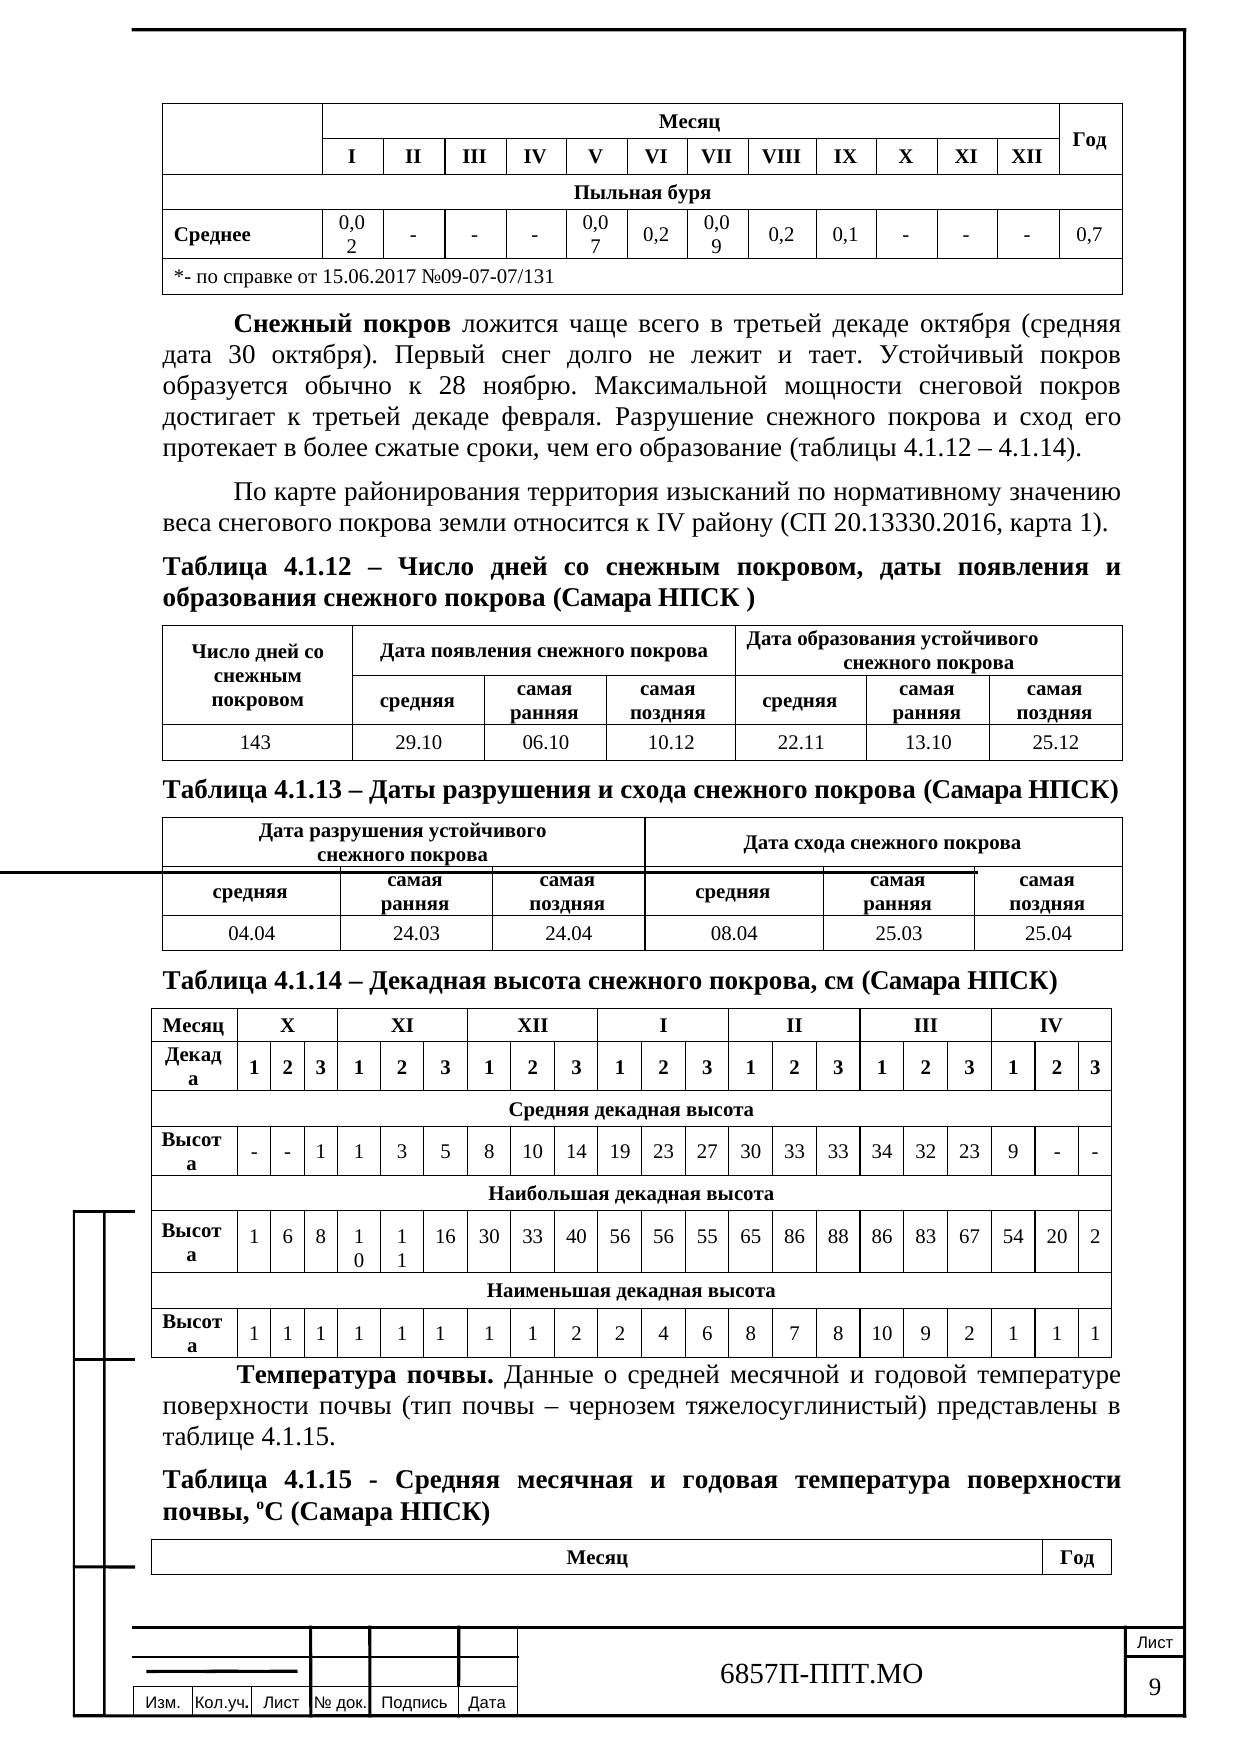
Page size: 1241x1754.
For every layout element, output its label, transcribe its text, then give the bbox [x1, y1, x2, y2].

table_cell Среднее [163, 210, 322, 258]
table_cell Средняя декадная высота [152, 1091, 1111, 1126]
table_cell 1 [338, 1042, 380, 1090]
table_cell 1 [338, 1127, 380, 1175]
table_cell - [238, 1127, 270, 1175]
table_cell 24.03 [341, 916, 492, 950]
table_cell 54 [992, 1211, 1034, 1272]
table_header Дата появления снежного покрова [353, 626, 735, 675]
table_cell 1 [992, 1042, 1034, 1090]
table_cell 3 [305, 1042, 337, 1090]
table_cell 06.10 [485, 725, 606, 759]
table_cell 2 [271, 1042, 304, 1090]
table_cell - [507, 210, 566, 258]
table_cell 1 [238, 1211, 270, 1272]
table_cell 2 [773, 1042, 816, 1090]
table_cell 0,02 [323, 210, 383, 258]
table_cell самая поздняя [975, 867, 1122, 915]
table_header Месяц [323, 104, 1059, 138]
table_cell самая поздняя [493, 867, 644, 915]
table_cell 1 [238, 1042, 270, 1090]
table_cell 3 [1079, 1042, 1111, 1090]
table_cell 30 [468, 1211, 510, 1272]
table_cell средняя [736, 676, 866, 724]
table_cell III [446, 139, 506, 173]
table_cell 20 [1036, 1211, 1078, 1272]
table_cell 24.04 [493, 916, 644, 950]
table_cell 0,2 [628, 210, 687, 258]
text Таблица 4.1.14 – Декадная высота снежного покрова, см (Самара НПСК) [162, 964, 1122, 995]
table_cell 2 [381, 1042, 423, 1090]
table_cell 56 [598, 1211, 641, 1272]
table_cell 8 [468, 1127, 510, 1175]
table_cell - [384, 210, 444, 258]
table_cell самая ранняя [341, 867, 492, 915]
table_cell VII [688, 139, 748, 173]
table_cell 3 [424, 1042, 467, 1090]
text Температура почвы. Данные о средней месячной и годовой температуре поверхности почвы (тип почвы – чернозем тяжелосуглинистый) представлены в таблице 4.1.15. [162, 1358, 1122, 1451]
table_cell средняя [353, 676, 484, 724]
table_header III [861, 1009, 991, 1041]
table_cell Наименьшая декадная высота [152, 1273, 1111, 1307]
table_cell 1 [271, 1309, 304, 1357]
table_cell 33 [773, 1127, 816, 1175]
table_cell 3 [948, 1042, 991, 1090]
table_cell 3 [817, 1042, 859, 1090]
table_cell 19 [598, 1127, 641, 1175]
table_cell 33 [817, 1127, 859, 1175]
table_cell 86 [773, 1211, 816, 1272]
table_cell средняя [163, 867, 340, 915]
table_cell - [1079, 1127, 1111, 1175]
table_cell *- по справке от 15.06.2017 №09-07-07/131 [163, 259, 1122, 293]
table_cell самая поздняя [990, 676, 1122, 724]
table_cell самая ранняя [867, 676, 989, 724]
table_header Месяц [152, 1540, 1042, 1574]
table_cell 1 [468, 1309, 510, 1357]
table_cell 88 [817, 1211, 859, 1272]
table_cell - [998, 210, 1059, 258]
table_cell Высота [152, 1211, 237, 1272]
table_cell V [567, 139, 627, 173]
table_cell 1 [861, 1042, 903, 1090]
table_cell самая ранняя [824, 867, 974, 915]
table_cell 0,09 [688, 210, 748, 258]
table_cell 1 [468, 1042, 510, 1090]
table_cell Высота [152, 1127, 237, 1175]
table_cell 1 [338, 1309, 380, 1357]
table_cell 0,07 [567, 210, 627, 258]
table_cell самая ранняя [485, 676, 606, 724]
table_cell 0,1 [817, 210, 876, 258]
table_cell 04.04 [163, 916, 340, 950]
table_cell 23 [642, 1127, 685, 1175]
text По карте районирования территория изысканий по нормативному значению веса снегового покрова земли относится к IV району (СП 20.13330.2016, карта 1). [162, 475, 1122, 537]
table_cell 14 [555, 1127, 597, 1175]
table_cell VI [628, 139, 687, 173]
table_cell 6 [686, 1309, 728, 1357]
table_cell XI [938, 139, 997, 173]
table_cell 25.04 [975, 916, 1122, 950]
table_cell 1 [305, 1309, 337, 1357]
table_cell 32 [904, 1127, 947, 1175]
table_cell IX [817, 139, 876, 173]
table_cell 2 [511, 1042, 554, 1090]
table_cell 1 [305, 1127, 337, 1175]
table_cell 9 [992, 1127, 1034, 1175]
table_cell 1 [238, 1309, 270, 1357]
text Таблица 4.1.13 – Даты разрушения и схода снежного покрова (Самара НПСК) [162, 773, 1122, 804]
table_cell X [877, 139, 937, 173]
text Таблица 4.1.12 – Число дней со снежным покровом, даты появления и образования снежного покрова (Самара НПСК ) [162, 550, 1122, 612]
table_cell 56 [642, 1211, 685, 1272]
table_cell 1 [511, 1309, 554, 1357]
table_header X [238, 1009, 337, 1041]
table_header XI [338, 1009, 467, 1041]
table_header I [598, 1009, 728, 1041]
table_cell самая поздняя [607, 676, 735, 724]
table_cell 9 [904, 1309, 947, 1357]
table_cell 10 [511, 1127, 554, 1175]
table_header [163, 104, 322, 173]
table_cell 08.04 [646, 916, 823, 950]
table_cell 3 [555, 1042, 597, 1090]
table_cell 22.11 [736, 725, 866, 759]
table_header Число дней со снежным покровом [163, 626, 352, 724]
table_cell 2 [904, 1042, 947, 1090]
table_cell 67 [948, 1211, 991, 1272]
table_cell 2 [1036, 1042, 1078, 1090]
table_cell 23 [948, 1127, 991, 1175]
table_cell - [1036, 1127, 1078, 1175]
table_cell 27 [686, 1127, 728, 1175]
table_header II [729, 1009, 859, 1041]
table_cell 10 [338, 1211, 380, 1272]
table_cell 0,7 [1060, 210, 1122, 258]
table_cell IV [507, 139, 566, 173]
table_header Дата схода снежного покрова [646, 818, 1122, 866]
table_cell 1 [1079, 1309, 1111, 1357]
table_cell 2 [598, 1309, 641, 1357]
table_cell 1 [598, 1042, 641, 1090]
table_cell 1 [424, 1309, 467, 1357]
table_cell VIII [749, 139, 816, 173]
table_cell 86 [861, 1211, 903, 1272]
table_cell 1 [1036, 1309, 1078, 1357]
table_cell I [323, 139, 383, 173]
table_cell 2 [1079, 1211, 1111, 1272]
table_cell 2 [948, 1309, 991, 1357]
table_header Дата образования устойчивого снежного покрова [736, 626, 1122, 675]
table_cell 11 [381, 1211, 423, 1272]
table_cell 83 [904, 1211, 947, 1272]
table_cell 40 [555, 1211, 597, 1272]
table_cell 10 [861, 1309, 903, 1357]
table_cell Пыльная буря [163, 175, 1122, 209]
table_cell 29.10 [353, 725, 484, 759]
table_header IV [992, 1009, 1111, 1041]
table_cell 1 [992, 1309, 1034, 1357]
table_cell средняя [646, 867, 823, 915]
table_cell 13.10 [867, 725, 989, 759]
table_header Год [1060, 104, 1122, 173]
table_cell Наибольшая декадная высота [152, 1176, 1111, 1210]
table_cell 5 [424, 1127, 467, 1175]
table_cell 2 [555, 1309, 597, 1357]
table_cell 8 [817, 1309, 859, 1357]
table_cell 6 [271, 1211, 304, 1272]
table_header Месяц [152, 1009, 237, 1041]
table_cell 3 [381, 1127, 423, 1175]
table_cell 25.03 [824, 916, 974, 950]
table_cell 33 [511, 1211, 554, 1272]
table_header Год [1043, 1540, 1111, 1574]
table_cell Высота [152, 1309, 237, 1357]
table_cell 2 [642, 1042, 685, 1090]
table_cell 65 [729, 1211, 772, 1272]
table_cell 10.12 [607, 725, 735, 759]
text Таблица 4.1.15 - Средняя месячная и годовая температура поверхности почвы, оС (Самара НПСК) [162, 1464, 1122, 1526]
table_cell 30 [729, 1127, 772, 1175]
table_cell 4 [642, 1309, 685, 1357]
table_cell - [446, 210, 506, 258]
table_cell II [384, 139, 444, 173]
table_cell - [938, 210, 997, 258]
table_header XII [468, 1009, 597, 1041]
table_cell - [877, 210, 937, 258]
table_cell 16 [424, 1211, 467, 1272]
table_header Дата разрушения устойчивого снежного покрова [163, 818, 644, 866]
table_cell XII [998, 139, 1059, 173]
table_cell 8 [729, 1309, 772, 1357]
table_cell - [271, 1127, 304, 1175]
table_cell 7 [773, 1309, 816, 1357]
table_cell 1 [729, 1042, 772, 1090]
table_cell Декада [152, 1042, 237, 1090]
table_cell 143 [163, 725, 352, 759]
table_cell 25.12 [990, 725, 1122, 759]
table_cell 34 [861, 1127, 903, 1175]
table_cell 1 [381, 1309, 423, 1357]
table_cell 3 [686, 1042, 728, 1090]
table_cell 55 [686, 1211, 728, 1272]
table_cell 0,2 [749, 210, 816, 258]
table_cell 8 [305, 1211, 337, 1272]
text Снежный покров ложится чаще всего в третьей декаде октября (средняя дата 30 октября). Первый снег долго не лежит и тает. Устойчивый покров образуется обычно к 28 ноябрю. Максимальной мощности снеговой покров достигает к третьей декаде февраля. Разрушение снежного покрова и сход его протекает в более сжатые сроки, чем его образование (таблицы 4.1.12 – 4.1.14). [162, 307, 1122, 463]
